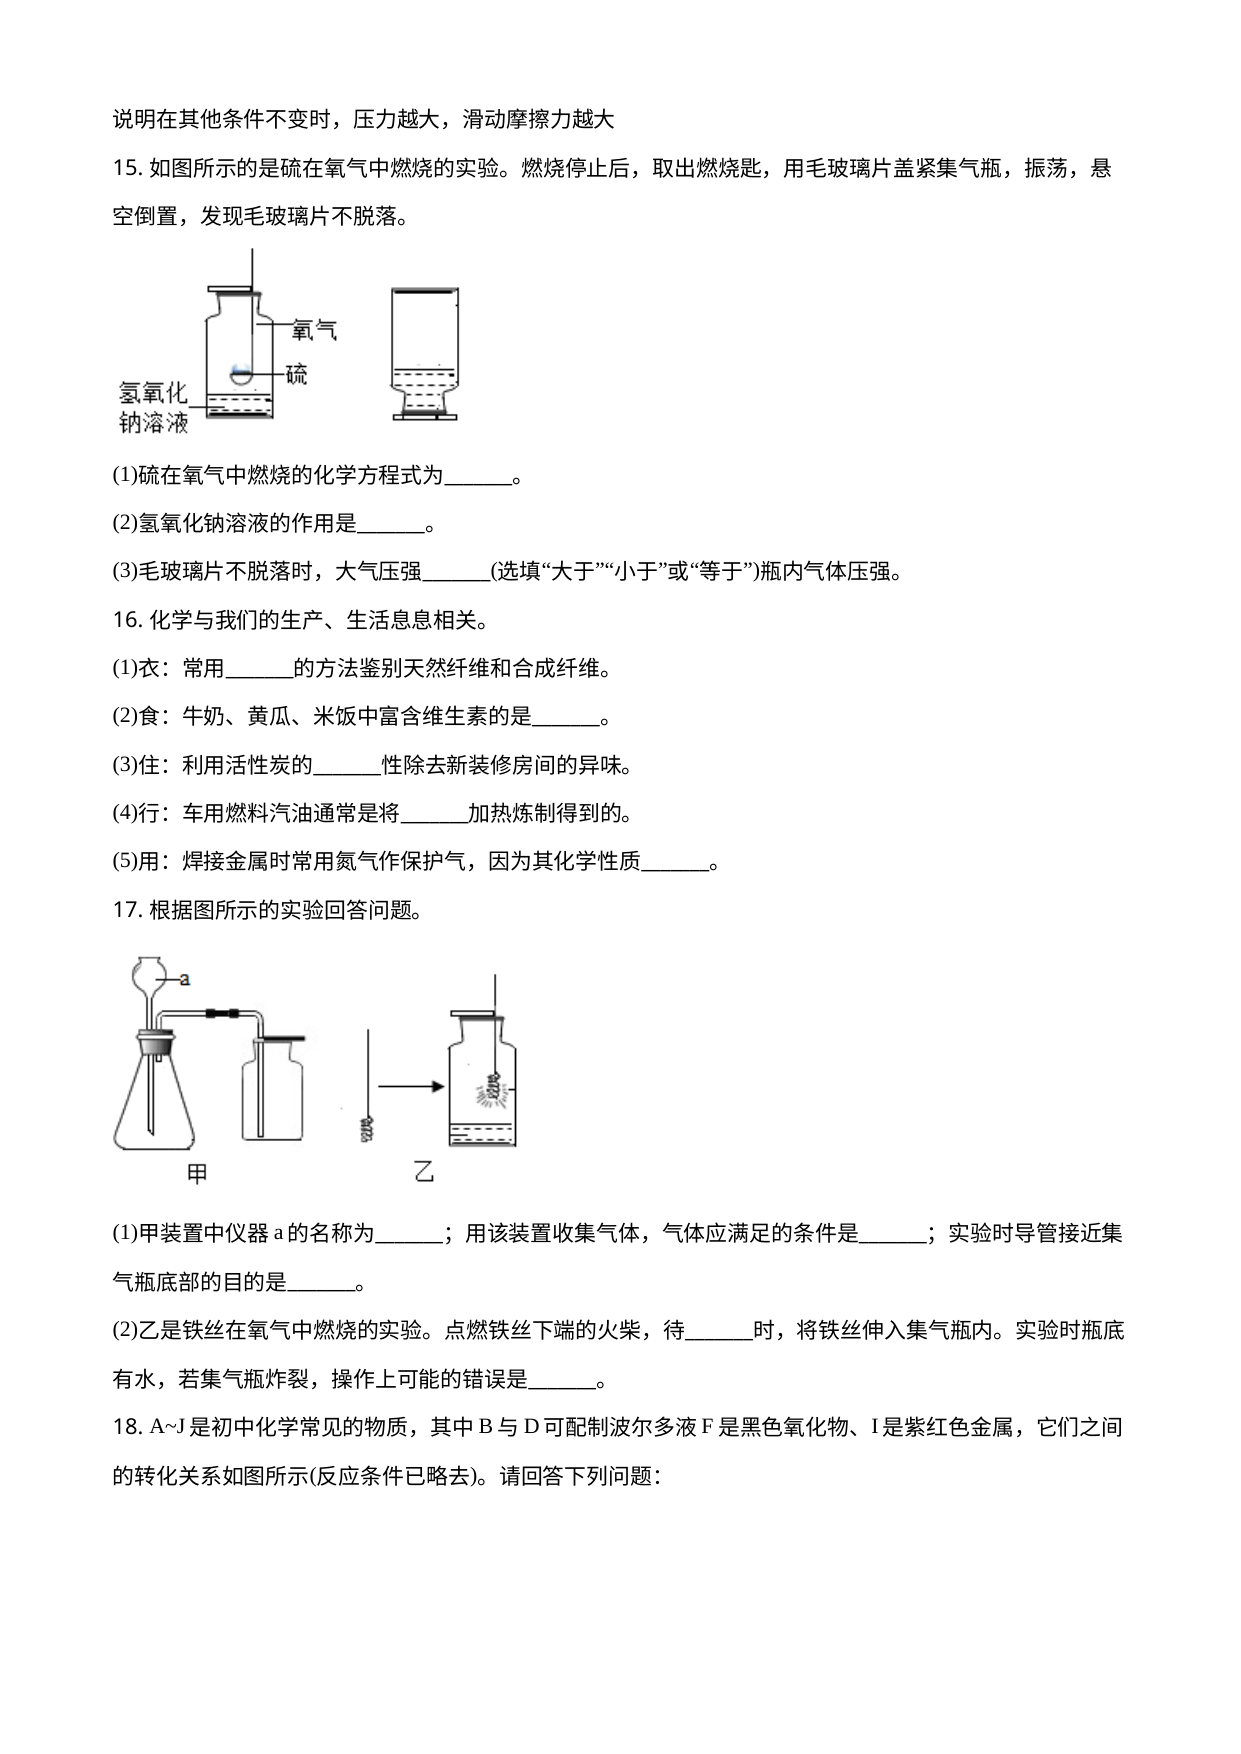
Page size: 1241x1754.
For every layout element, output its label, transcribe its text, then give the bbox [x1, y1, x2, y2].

text 15. 如图所示的是硫在氧气中燃烧的实验。燃烧停止后，取出燃烧匙，用毛玻璃片盖紧集气瓶，振荡，悬空倒置，发现毛玻璃片不脱落。 [112, 150, 1128, 231]
text (2)氢氧化钠溶液的作用是_______。 [112, 506, 1128, 538]
picture [112, 940, 525, 1188]
picture [112, 247, 478, 438]
text 17. 根据图所示的实验回答问题。 [112, 892, 1128, 925]
text (3)毛玻璃片不脱落时，大气压强_______(选填“大于”“小于”或“等于”)瓶内气体压强。 [112, 554, 1128, 586]
text (2)乙是铁丝在氧气中燃烧的实验。点燃铁丝下端的火柴，待_______时，将铁丝伸入集气瓶内。实验时瓶底有水，若集气瓶炸裂，操作上可能的错误是_______。 [112, 1312, 1128, 1394]
text 16. 化学与我们的生产、生活息息相关。 [112, 602, 1128, 635]
text (1)甲装置中仪器a的名称为_______；用该装置收集气体，气体应满足的条件是_______；实验时导管接近集气瓶底部的目的是_______。 [112, 1215, 1128, 1297]
text (1)硫在氧气中燃烧的化学方程式为_______。 [112, 457, 1128, 490]
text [112, 102, 1128, 134]
text (1)衣：常用_______的方法鉴别天然纤维和合成纤维。 [112, 651, 1128, 683]
text (4)行：车用燃料汽油通常是将_______加热炼制得到的。 [112, 796, 1128, 828]
text 18. A~J是初中化学常见的物质，其中B与D可配制波尔多液F是黑色氧化物、I是紫红色金属，它们之间的转化关系如图所示(反应条件已略去)。请回答下列问题： [112, 1409, 1128, 1491]
text (3)住：利用活性炭的_______性除去新装修房间的异味。 [112, 747, 1128, 780]
text (2)食：牛奶、黄瓜、米饭中富含维生素的是_______。 [112, 699, 1128, 731]
text (5)用：焊接金属时常用氮气作保护气，因为其化学性质_______。 [112, 844, 1128, 876]
